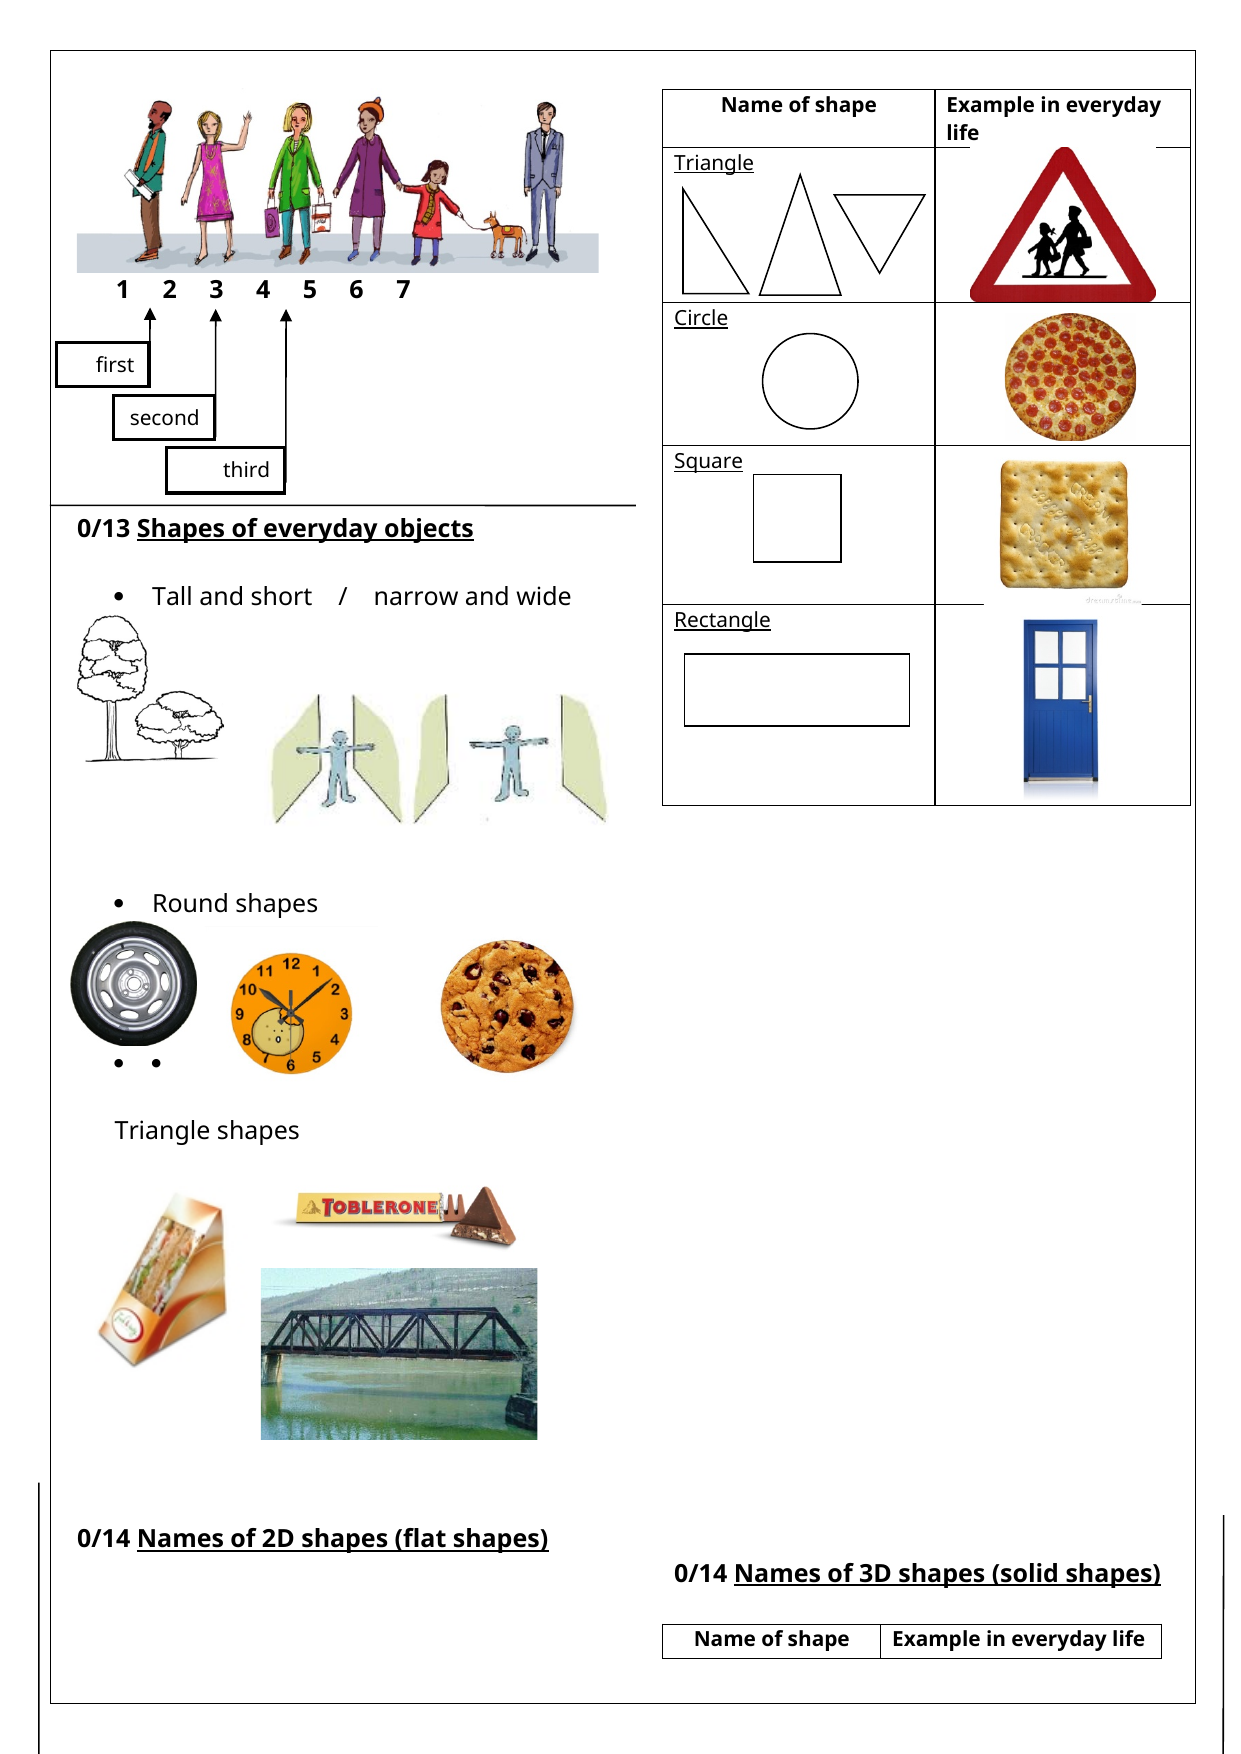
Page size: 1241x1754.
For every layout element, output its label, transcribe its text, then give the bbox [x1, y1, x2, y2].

table_cell [936, 446, 983, 604]
picture [976, 446, 1149, 805]
table_cell Square [663, 446, 934, 604]
table_header Name of shape [663, 1625, 880, 1658]
picture [70, 921, 197, 1044]
picture [71, 1152, 552, 1440]
table_cell [936, 303, 1190, 445]
text 0/14 Names of 3D shapes (solid shapes) [674, 1555, 1195, 1589]
table_cell [936, 605, 976, 805]
list Round shapes [114, 885, 599, 919]
table_cell [1149, 605, 1190, 805]
table_header Example in everyday life [881, 1625, 1161, 1658]
picture [75, 614, 225, 762]
list Triangle shapes [114, 987, 599, 1146]
picture [1004, 313, 1137, 439]
table_cell Circle [663, 303, 934, 445]
picture [418, 917, 596, 1093]
text 0/13 Shapes of everyday objects [77, 511, 599, 545]
table_cell [936, 148, 970, 302]
picture [76, 88, 599, 273]
table_cell [1156, 148, 1190, 302]
picture [970, 147, 1156, 302]
table_header Name of shape [663, 90, 934, 147]
text 0/14 Names of 2D shapes (flat shapes) [77, 1521, 599, 1555]
picture [264, 629, 610, 851]
table_cell [1142, 446, 1190, 604]
list Tall and short / narrow and wide [114, 579, 599, 613]
picture [204, 926, 379, 1099]
table_cell Rectangle [663, 605, 934, 805]
text 1 2 3 4 5 6 7 [77, 273, 599, 306]
table_header Example in everyday life [936, 90, 1190, 147]
table_cell Triangle [663, 148, 934, 302]
